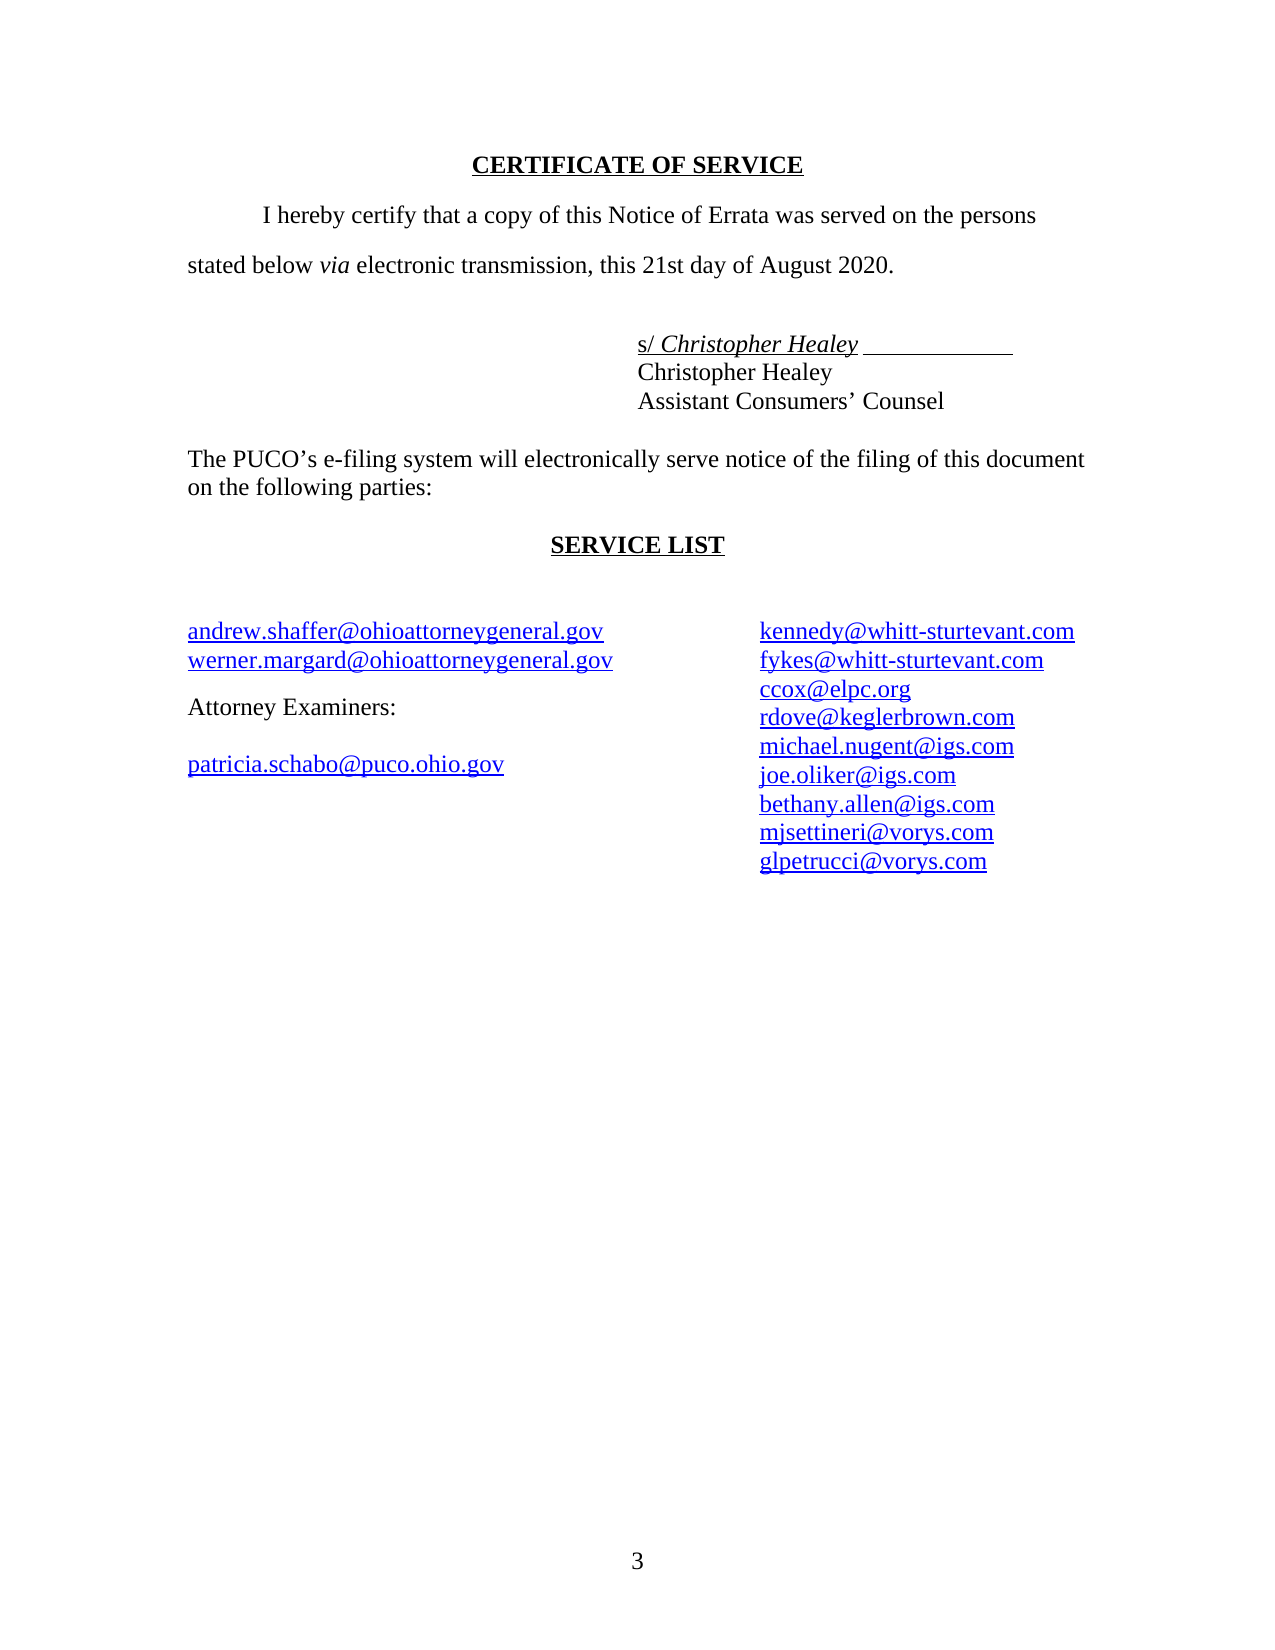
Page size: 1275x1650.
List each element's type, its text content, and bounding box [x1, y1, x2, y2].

text Assistant Consumers’ Counsel [187, 386, 1087, 415]
text Christopher Healey [187, 357, 1087, 386]
table_header kennedy@whitt-sturtevant.com fykes@whitt-sturtevant.com ccox@elpc.org rdove@keglerbrown.com michael.nugent@igs.com joe.oliker@igs.com bethany.allen@igs.com mjsettineri@vorys.com glpetrucci@vorys.com [638, 616, 1099, 904]
text s/ Christopher Healey [187, 329, 1087, 357]
text SERVICE LIST [187, 530, 1087, 559]
text CERTIFICATE OF SERVICE [187, 150, 1087, 179]
table_header andrew.shaffer@ohioattorneygeneral.gov werner.margard@ohioattorneygeneral.gov Attorney Examiners: patricia.schabo@puco.ohio.gov [176, 616, 637, 904]
text I hereby certify that a copy of this Notice of Errata was served on the persons stated below via electronic transmission, this 21st day of August 2020. [187, 179, 1087, 279]
text The PUCO’s e-filing system will electronically serve notice of the filing of this document on the following parties: [187, 444, 1087, 501]
